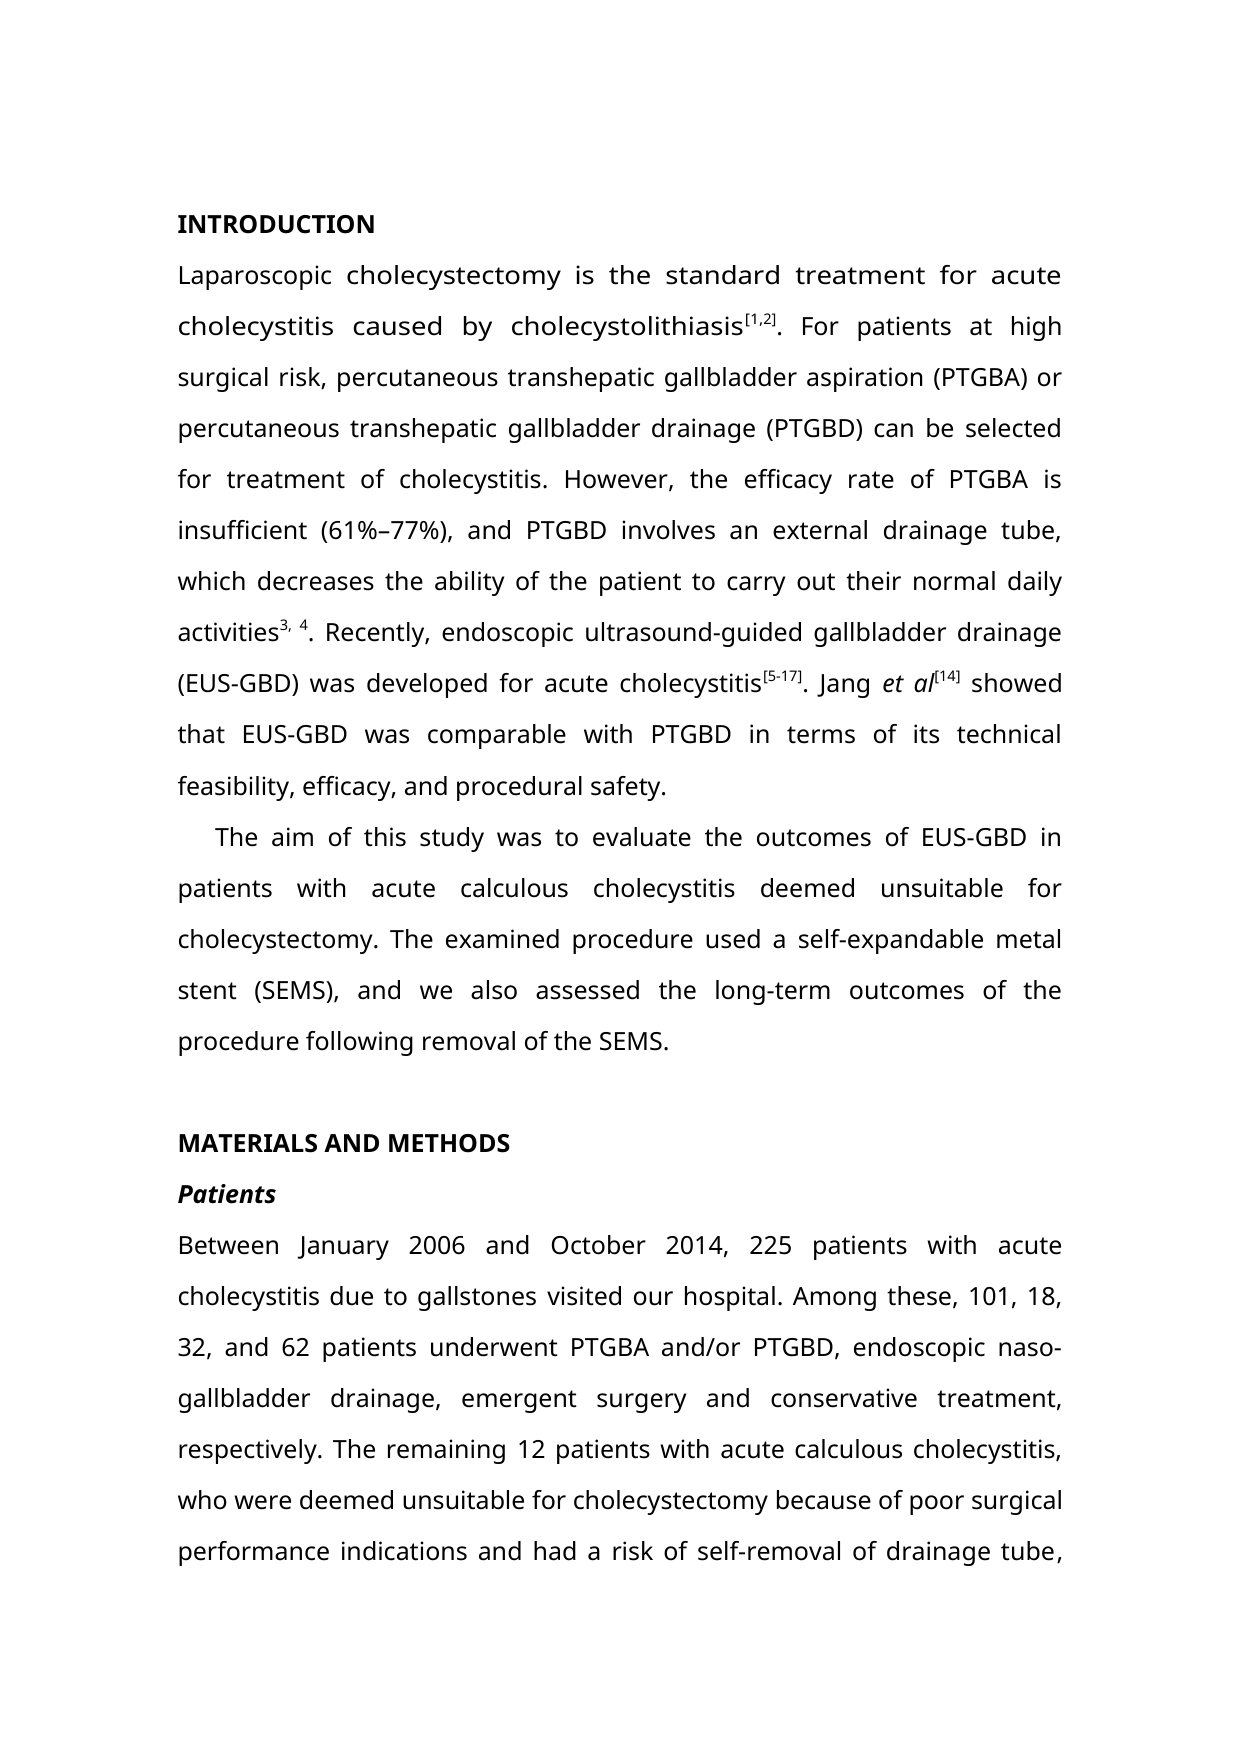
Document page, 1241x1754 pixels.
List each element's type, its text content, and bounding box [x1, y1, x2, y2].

text Patients [177, 1177, 1063, 1211]
text Laparoscopic cholecystectomy is the standard treatment for acute cholecystitis caused by cholecystolithiasis[1,2]. For patients at high surgical risk, percutaneous transhepatic gallbladder aspiration (PTGBA) or percutaneous transhepatic gallbladder drainage (PTGBD) can be selected for treatment of cholecystitis. However, the efficacy rate of PTGBA is insufficient (61%–77%), and PTGBD involves an external drainage tube, which decreases the ability of the patient to carry out their normal daily activities3, 4. Recently, endoscopic ultrasound-guided gallbladder drainage (EUS-GBD) was developed for acute cholecystitis[5-17]. Jang et al[14] showed that EUS-GBD was comparable with PTGBD in terms of its technical feasibility, efficacy, and procedural safety. [177, 258, 1063, 802]
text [177, 1228, 1063, 1568]
text INTRODUCTION [177, 207, 1063, 241]
text MATERIALS AND METHODS [177, 1126, 1063, 1159]
text The aim of this study was to evaluate the outcomes of EUS-GBD in patients with acute calculous cholecystitis deemed unsuitable for cholecystectomy. The examined procedure used a self-expandable metal stent (SEMS), and we also assessed the long-term outcomes of the procedure following removal of the SEMS. [177, 819, 1063, 1057]
